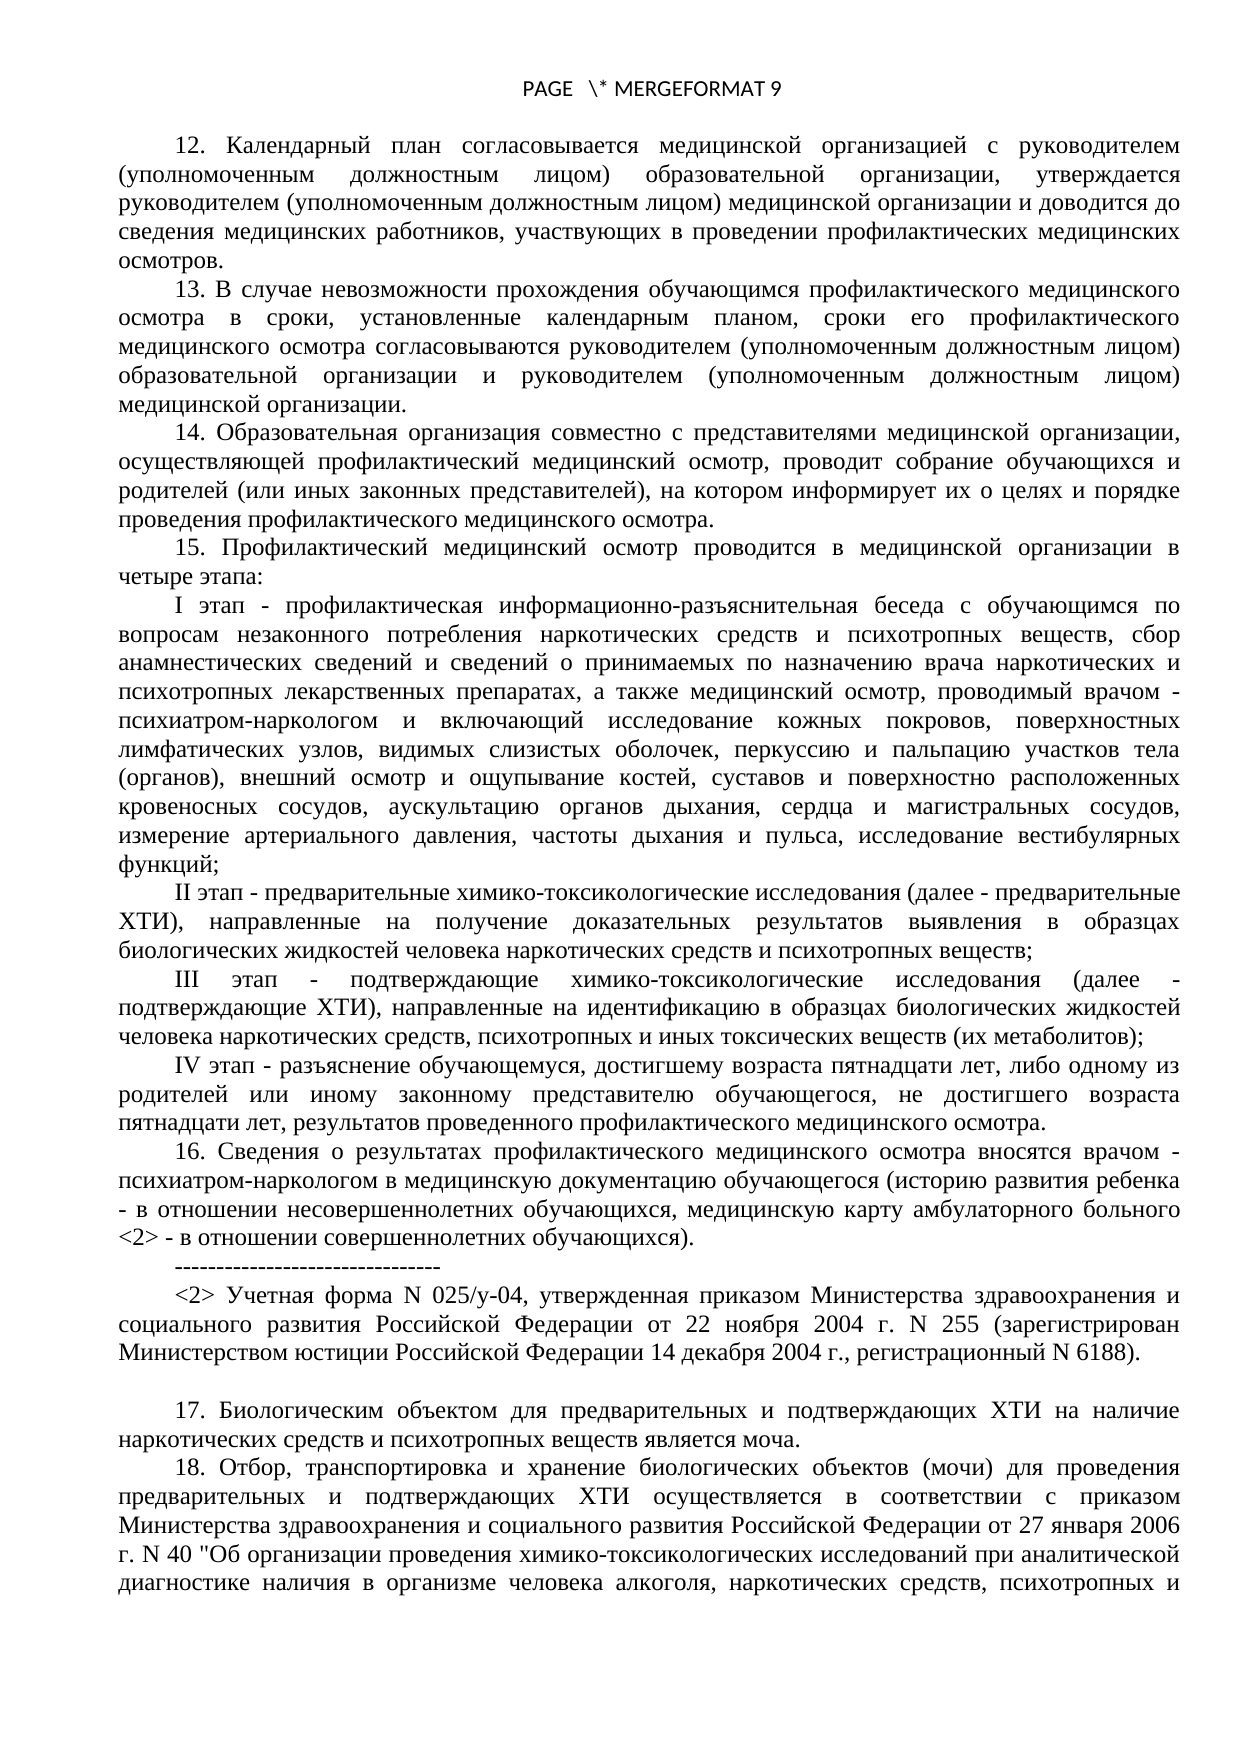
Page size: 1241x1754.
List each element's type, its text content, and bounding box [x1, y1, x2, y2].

text <2> Учетная форма N 025/у-04, утвержденная приказом Министерства здравоохранения и социального развития Российской Федерации от 22 ноября 2004 г. N 255 (зарегистрирован Министерством юстиции Российской Федерации 14 декабря 2004 г., регистрационный N 6188). [118, 1280, 1181, 1366]
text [118, 1452, 1181, 1596]
text IV этап - разъяснение обучающемуся, достигшему возраста пятнадцати лет, либо одному из родителей или иному законному представителю обучающегося, не достигшего возраста пятнадцати лет, результатов проведенного профилактического медицинского осмотра. [118, 1050, 1181, 1136]
text 17. Биологическим объектом для предварительных и подтверждающих ХТИ на наличие наркотических средств и психотропных веществ является моча. [118, 1395, 1181, 1452]
text 16. Сведения о результатах профилактического медицинского осмотра вносятся врачом - психиатром-наркологом в медицинскую документацию обучающегося (историю развития ребенка - в отношении несовершеннолетних обучающихся, медицинскую карту амбулаторного больного <2> - в отношении совершеннолетних обучающихся). [118, 1136, 1181, 1251]
text 14. Образовательная организация совместно с представителями медицинской организации, осуществляющей профилактический медицинский осмотр, проводит собрание обучающихся и родителей (или иных законных представителей), на котором информирует их о целях и порядке проведения профилактического медицинского осмотра. [118, 417, 1181, 532]
text 13. В случае невозможности прохождения обучающимся профилактического медицинского осмотра в сроки, установленные календарным планом, сроки его профилактического медицинского осмотра согласовываются руководителем (уполномоченным должностным лицом) образовательной организации и руководителем (уполномоченным должностным лицом) медицинской организации. [118, 274, 1181, 417]
text I этап - профилактическая информационно-разъяснительная беседа с обучающимся по вопросам незаконного потребления наркотических средств и психотропных веществ, сбор анамнестических сведений и сведений о принимаемых по назначению врача наркотических и психотропных лекарственных препаратах, а также медицинский осмотр, проводимый врачом - психиатром-наркологом и включающий исследование кожных покровов, поверхностных лимфатических узлов, видимых слизистых оболочек, перкуссию и пальпацию участков тела (органов), внешний осмотр и ощупывание костей, суставов и поверхностно расположенных кровеносных сосудов, аускультацию органов дыхания, сердца и магистральных сосудов, измерение артериального давления, частоты дыхания и пульса, исследование вестибулярных функций; [118, 590, 1181, 877]
text 15. Профилактический медицинский осмотр проводится в медицинской организации в четыре этапа: [118, 532, 1181, 590]
text II этап - предварительные химико-токсикологические исследования (далее - предварительные ХТИ), направленные на получение доказательных результатов выявления в образцах биологических жидкостей человека наркотических средств и психотропных веществ; [118, 877, 1181, 964]
text 12. Календарный план согласовывается медицинской организацией с руководителем (уполномоченным должностным лицом) образовательной организации, утверждается руководителем (уполномоченным должностным лицом) медицинской организации и доводится до сведения медицинских работников, участвующих в проведении профилактических медицинских осмотров. [118, 130, 1181, 274]
text III этап - подтверждающие химико-токсикологические исследования (далее - подтверждающие ХТИ), направленные на идентификацию в образцах биологических жидкостей человека наркотических средств, психотропных и иных токсических веществ (их метаболитов); [118, 964, 1181, 1050]
text -------------------------------- [118, 1251, 1181, 1280]
